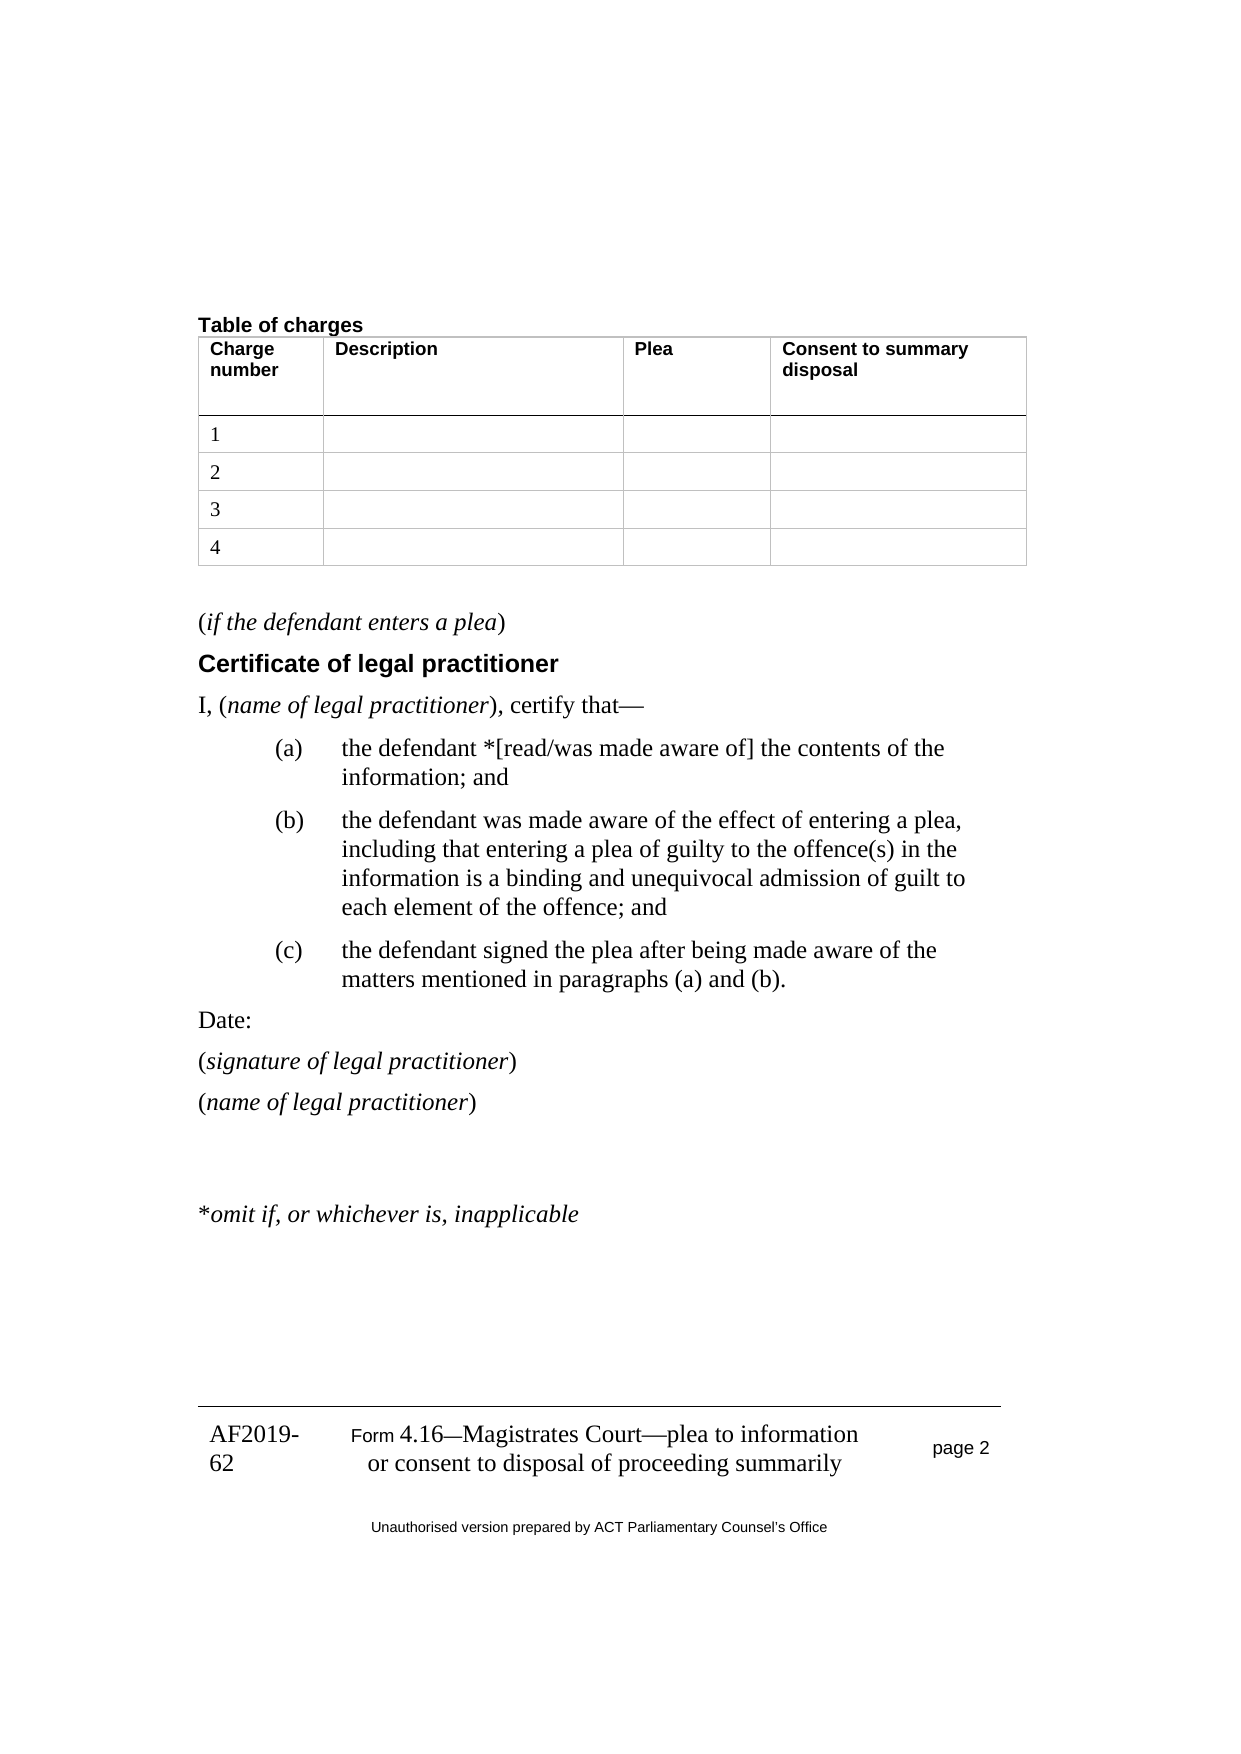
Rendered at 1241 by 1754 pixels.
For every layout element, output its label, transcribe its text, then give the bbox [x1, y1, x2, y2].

text I, (name of legal practitioner), certify that— [198, 690, 863, 719]
table_cell [624, 491, 770, 527]
table_cell [771, 529, 1026, 565]
table_header Plea [624, 338, 770, 415]
table_cell [324, 416, 623, 452]
table_header Charge number [199, 338, 323, 415]
table_cell [199, 416, 323, 452]
text Table of charges [198, 312, 1001, 336]
text *omit if, or whichever is, inapplicable [198, 1199, 1001, 1227]
table_cell [624, 529, 770, 565]
text Certificate of legal practitioner [198, 649, 863, 677]
table_cell [771, 416, 1026, 452]
text (name of legal practitioner) [198, 1087, 863, 1116]
text (a) the defendant *[read/was made aware of] the contents of the information; and [275, 733, 1001, 791]
table_cell [324, 491, 623, 527]
table_cell [771, 491, 1026, 527]
table_cell [199, 529, 323, 565]
table_cell [624, 416, 770, 452]
table_header Consent to summary disposal [771, 338, 1026, 415]
table_cell [199, 491, 323, 527]
table_cell [324, 453, 623, 490]
table_cell [324, 529, 623, 565]
text (signature of legal practitioner) [198, 1046, 863, 1075]
text (if the defendant enters a plea) [198, 607, 863, 636]
text (c) the defendant signed the plea after being made aware of the matters mentioned in paragraphs (a) and (b). [275, 935, 1001, 992]
text (b) the defendant was made aware of the effect of entering a plea, including that entering a plea of guilty to the offence(s) in the information is a binding and unequivocal admission of guilt to each element of the offence; and [275, 805, 1001, 920]
text Date: [198, 1005, 863, 1034]
table_cell [624, 453, 770, 490]
table_cell [199, 453, 323, 490]
table_cell [771, 453, 1026, 490]
table_header Description [324, 338, 623, 415]
